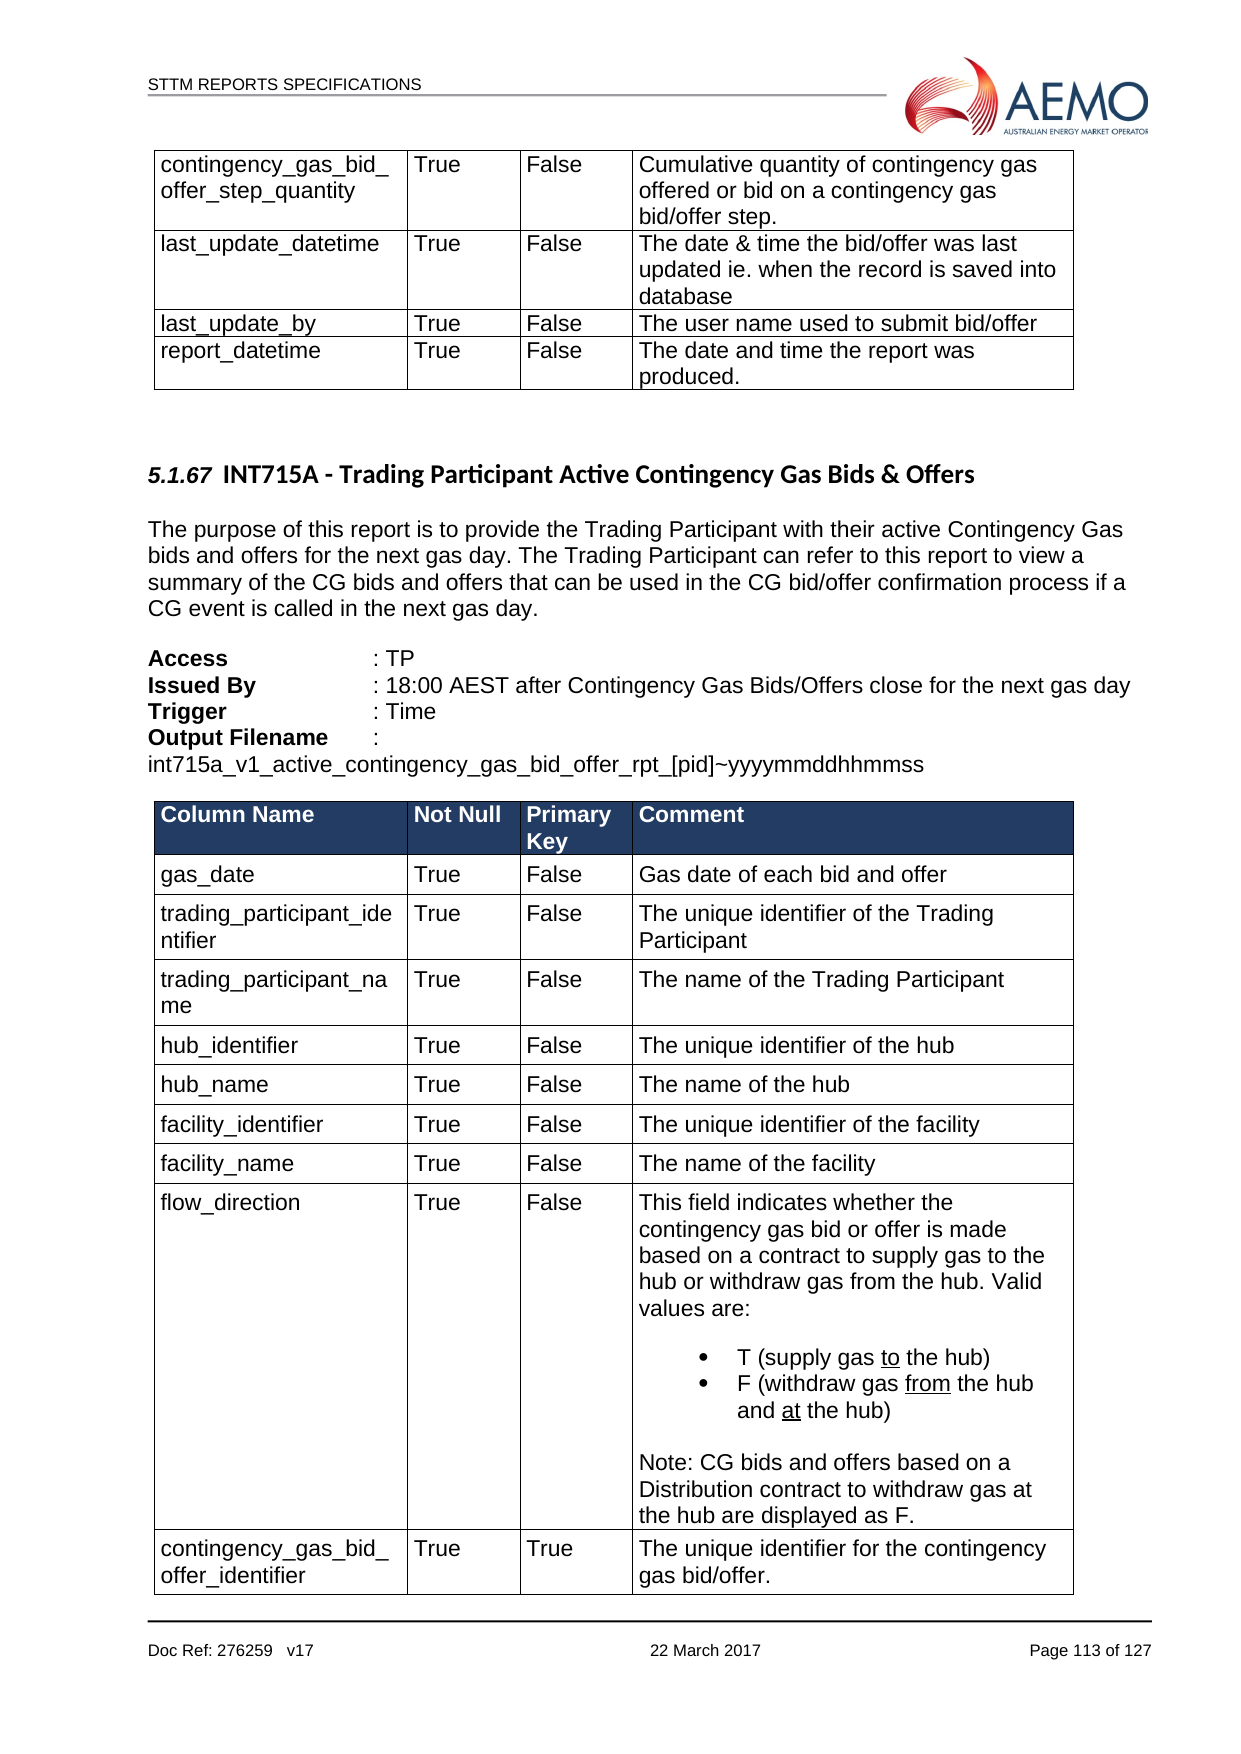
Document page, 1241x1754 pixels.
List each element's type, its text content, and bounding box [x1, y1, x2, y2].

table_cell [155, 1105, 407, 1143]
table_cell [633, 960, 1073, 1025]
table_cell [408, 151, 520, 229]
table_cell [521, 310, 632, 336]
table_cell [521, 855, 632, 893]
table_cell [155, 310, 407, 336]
text Trigger : Time [148, 698, 1152, 724]
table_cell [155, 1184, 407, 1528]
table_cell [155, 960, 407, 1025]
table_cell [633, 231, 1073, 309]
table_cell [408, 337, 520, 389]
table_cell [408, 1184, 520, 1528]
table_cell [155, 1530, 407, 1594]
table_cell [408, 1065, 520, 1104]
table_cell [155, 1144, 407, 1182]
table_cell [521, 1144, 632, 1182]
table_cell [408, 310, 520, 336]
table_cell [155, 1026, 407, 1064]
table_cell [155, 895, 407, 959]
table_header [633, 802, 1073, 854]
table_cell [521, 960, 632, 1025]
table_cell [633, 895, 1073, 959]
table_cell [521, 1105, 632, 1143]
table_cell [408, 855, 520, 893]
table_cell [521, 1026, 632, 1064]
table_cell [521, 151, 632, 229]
text Issued By : 18:00 AEST after Contingency Gas Bids/Offers close for the next gas day [148, 672, 1152, 698]
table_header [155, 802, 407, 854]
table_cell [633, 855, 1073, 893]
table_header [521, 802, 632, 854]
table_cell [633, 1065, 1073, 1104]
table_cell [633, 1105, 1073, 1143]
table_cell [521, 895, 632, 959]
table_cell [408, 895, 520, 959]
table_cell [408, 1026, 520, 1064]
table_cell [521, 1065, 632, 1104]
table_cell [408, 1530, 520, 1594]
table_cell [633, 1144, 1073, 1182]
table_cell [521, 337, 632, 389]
subtitle INT715A - Trading Participant Active Contingency Gas Bids & Offers [148, 457, 1152, 490]
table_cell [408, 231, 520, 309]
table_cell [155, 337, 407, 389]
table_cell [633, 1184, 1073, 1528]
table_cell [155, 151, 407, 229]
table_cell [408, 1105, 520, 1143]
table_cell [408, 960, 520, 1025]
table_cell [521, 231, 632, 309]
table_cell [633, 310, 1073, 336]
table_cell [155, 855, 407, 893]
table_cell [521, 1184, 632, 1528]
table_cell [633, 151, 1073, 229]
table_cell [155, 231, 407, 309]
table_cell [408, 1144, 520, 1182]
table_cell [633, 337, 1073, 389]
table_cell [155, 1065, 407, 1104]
text Output Filename : int715a_v1_active_contingency_gas_bid_offer_rpt_[pid]~yyyymmddhhmmss [148, 724, 1152, 777]
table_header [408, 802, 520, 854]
text The purpose of this report is to provide the Trading Participant with their active Contingency Gas bids and offers for the next gas day. The Trading Participant can refer to this report to view a summary of the CG bids and offers that can be used in the CG bid/offer confirmation process if a CG event is called in the next gas day. [148, 516, 1152, 621]
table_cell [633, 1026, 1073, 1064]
picture [904, 56, 1148, 134]
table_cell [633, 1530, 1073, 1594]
text Access : TP [148, 645, 1152, 672]
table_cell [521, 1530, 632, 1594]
